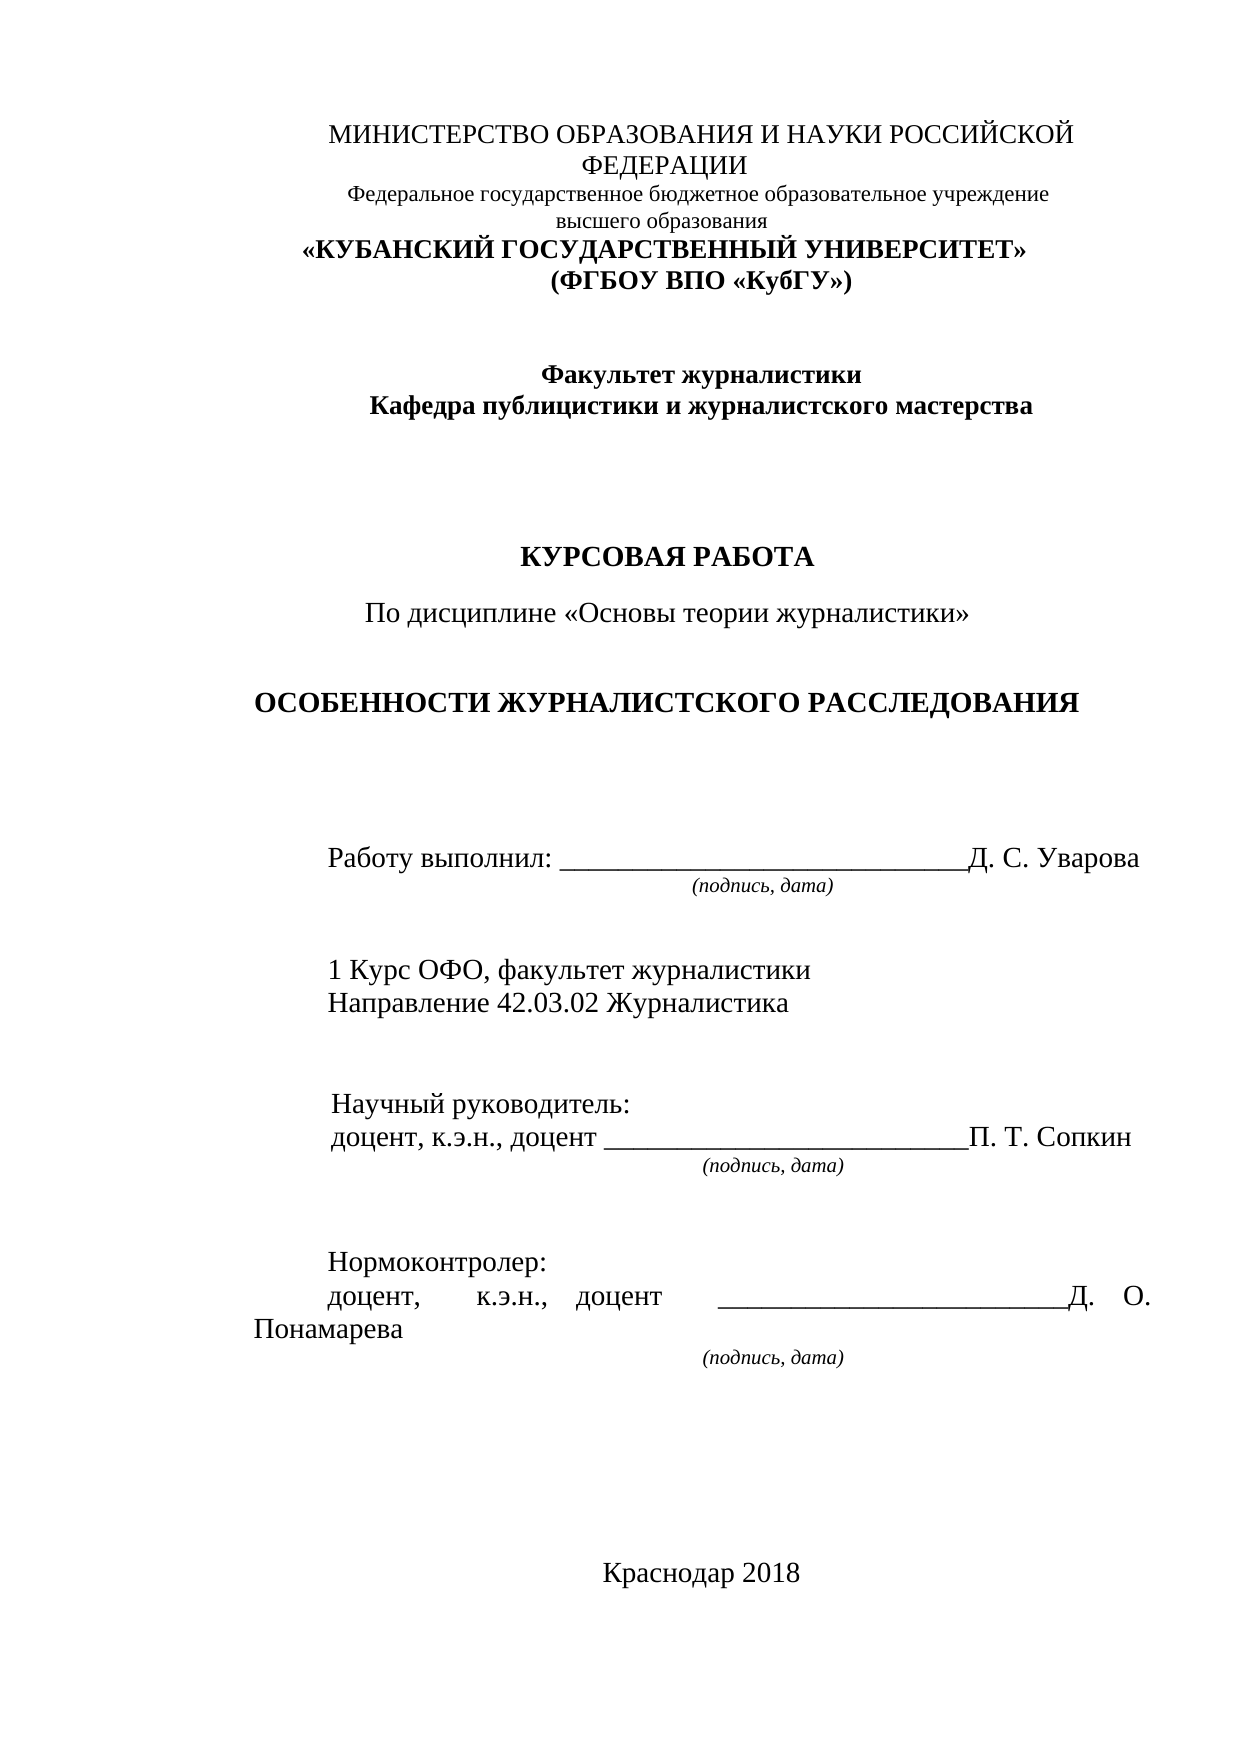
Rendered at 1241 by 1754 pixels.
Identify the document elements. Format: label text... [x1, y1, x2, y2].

text доцент, к.э.н., доцент ________________________Д. О. Понамарева [253, 1278, 1152, 1345]
text (подпись, дата) [253, 873, 1152, 897]
text Краснодар 2018 [177, 1555, 1152, 1588]
text По дисциплине «Основы теории журналистики» [178, 600, 1083, 629]
text (подпись, дата) [253, 1345, 1152, 1369]
text 1 Курс ОФО, факультет журналистики [253, 952, 1152, 985]
text (подпись, дата) [253, 1153, 1152, 1177]
text Направление 42.03.02 Журналистика [253, 985, 1152, 1019]
text Факультет журналистики [177, 358, 1152, 389]
text Кафедра публицистики и журналистского мастерства [177, 389, 1152, 420]
text Научный руководитель: [257, 1086, 1152, 1119]
text Федеральное государственное бюджетное образовательное учреждение высшего образования «КУБАНСКИЙ ГОСУДАРСТВЕННЫЙ УНИВЕРСИТЕТ» [177, 180, 1152, 264]
text Нормоконтролер: [253, 1244, 1152, 1278]
text ОСОБЕННОСТИ ЖУРНАЛИСТСКОГО РАССЛЕДОВАНИЯ [177, 688, 1083, 718]
text Работу выполнил: ____________________________Д. С. Уварова [253, 840, 1152, 873]
text КУРСОВАЯ РАБОТА [178, 543, 1083, 572]
text (ФГБОУ ВПО «КубГУ») [177, 264, 1152, 295]
text доцент, к.э.н., доцент _________________________П. Т. Сопкин [257, 1119, 1152, 1153]
text МИНИСТЕРСТВО ОБРАЗОВАНИЯ И НАУКИ РОССИЙСКОЙ ФЕДЕРАЦИИ [177, 118, 1152, 180]
